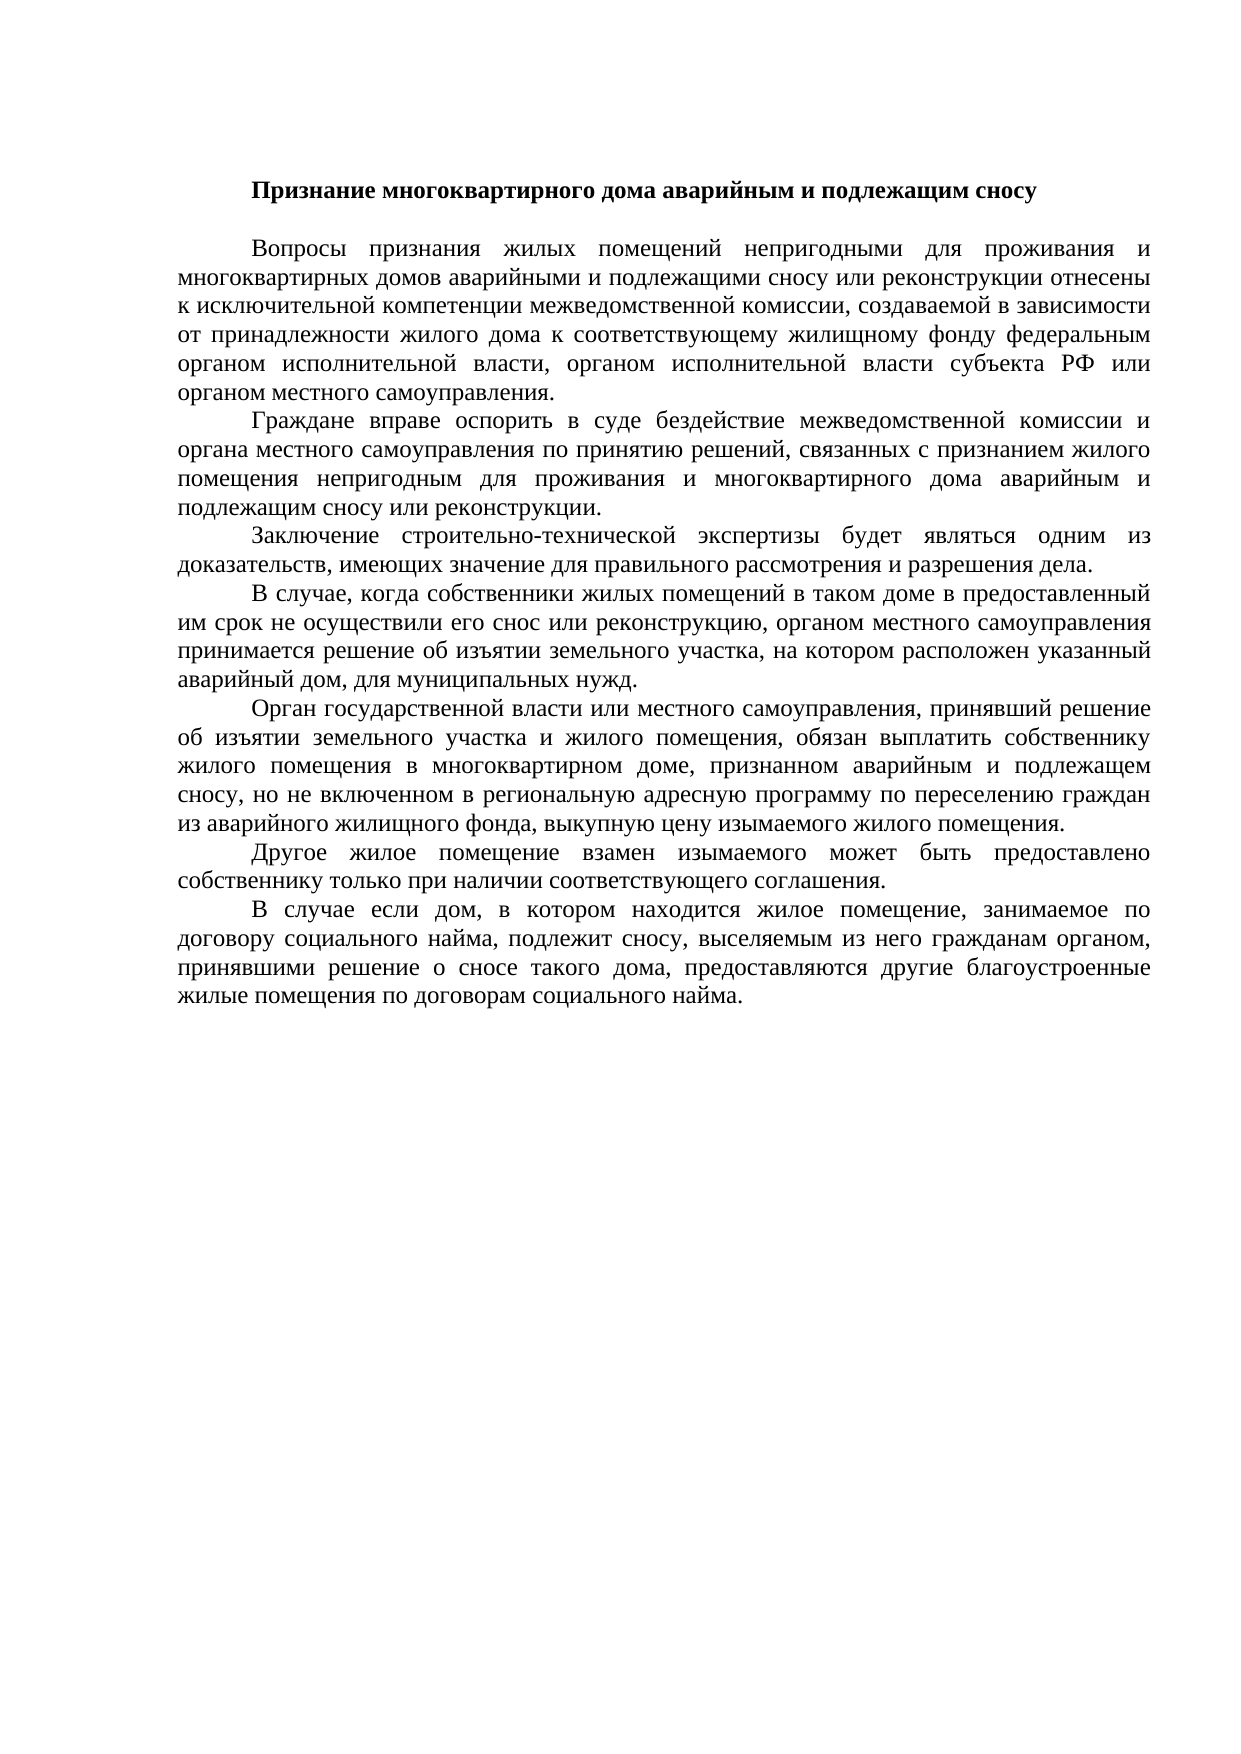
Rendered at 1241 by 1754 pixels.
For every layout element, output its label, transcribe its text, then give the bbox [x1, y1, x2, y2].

text В случае если дом, в котором находится жилое помещение, занимаемое по договору социального найма, подлежит сносу, выселяемым из него гражданам органом, принявшими решение о сносе такого дома, предоставляются другие благоустроенные жилые помещения по договорам социального найма. [177, 894, 1152, 1009]
text Заключение строительно-технической экспертизы будет являться одним из доказательств, имеющих значение для правильного рассмотрения и разрешения дела. [177, 521, 1152, 578]
text Вопросы признания жилых помещений непригодными для проживания и многоквартирных домов аварийными и подлежащими сносу или реконструкции отнесены к исключительной компетенции межведомственной комиссии, создаваемой в зависимости от принадлежности жилого дома к соответствующему жилищному фонду федеральным органом исполнительной власти, органом исполнительной власти субъекта РФ или органом местного самоуправления. [177, 233, 1152, 406]
text Граждане вправе оспорить в суде бездействие межведомственной комиссии и органа местного самоуправления по принятию решений, связанных с признанием жилого помещения непригодным для проживания и многоквартирного дома аварийным и подлежащим сносу или реконструкции. [177, 406, 1152, 521]
text В случае, когда собственники жилых помещений в таком доме в предоставленный им срок не осуществили его снос или реконструкцию, органом местного самоуправления принимается решение об изъятии земельного участка, на котором расположен указанный аварийный дом, для муниципальных нужд. [177, 578, 1152, 693]
text Орган государственной власти или местного самоуправления, принявший решение об изъятии земельного участка и жилого помещения, обязан выплатить собственнику жилого помещения в многоквартирном доме, признанном аварийным и подлежащем сносу, но не включенном в региональную адресную программу по переселению граждан из аварийного жилищного фонда, выкупную цену изымаемого жилого помещения. [177, 693, 1152, 837]
text Признание многоквартирного дома аварийным и подлежащим сносу [177, 176, 1152, 204]
text Другое жилое помещение взамен изымаемого может быть предоставлено собственнику только при наличии соответствующего соглашения. [177, 837, 1152, 894]
